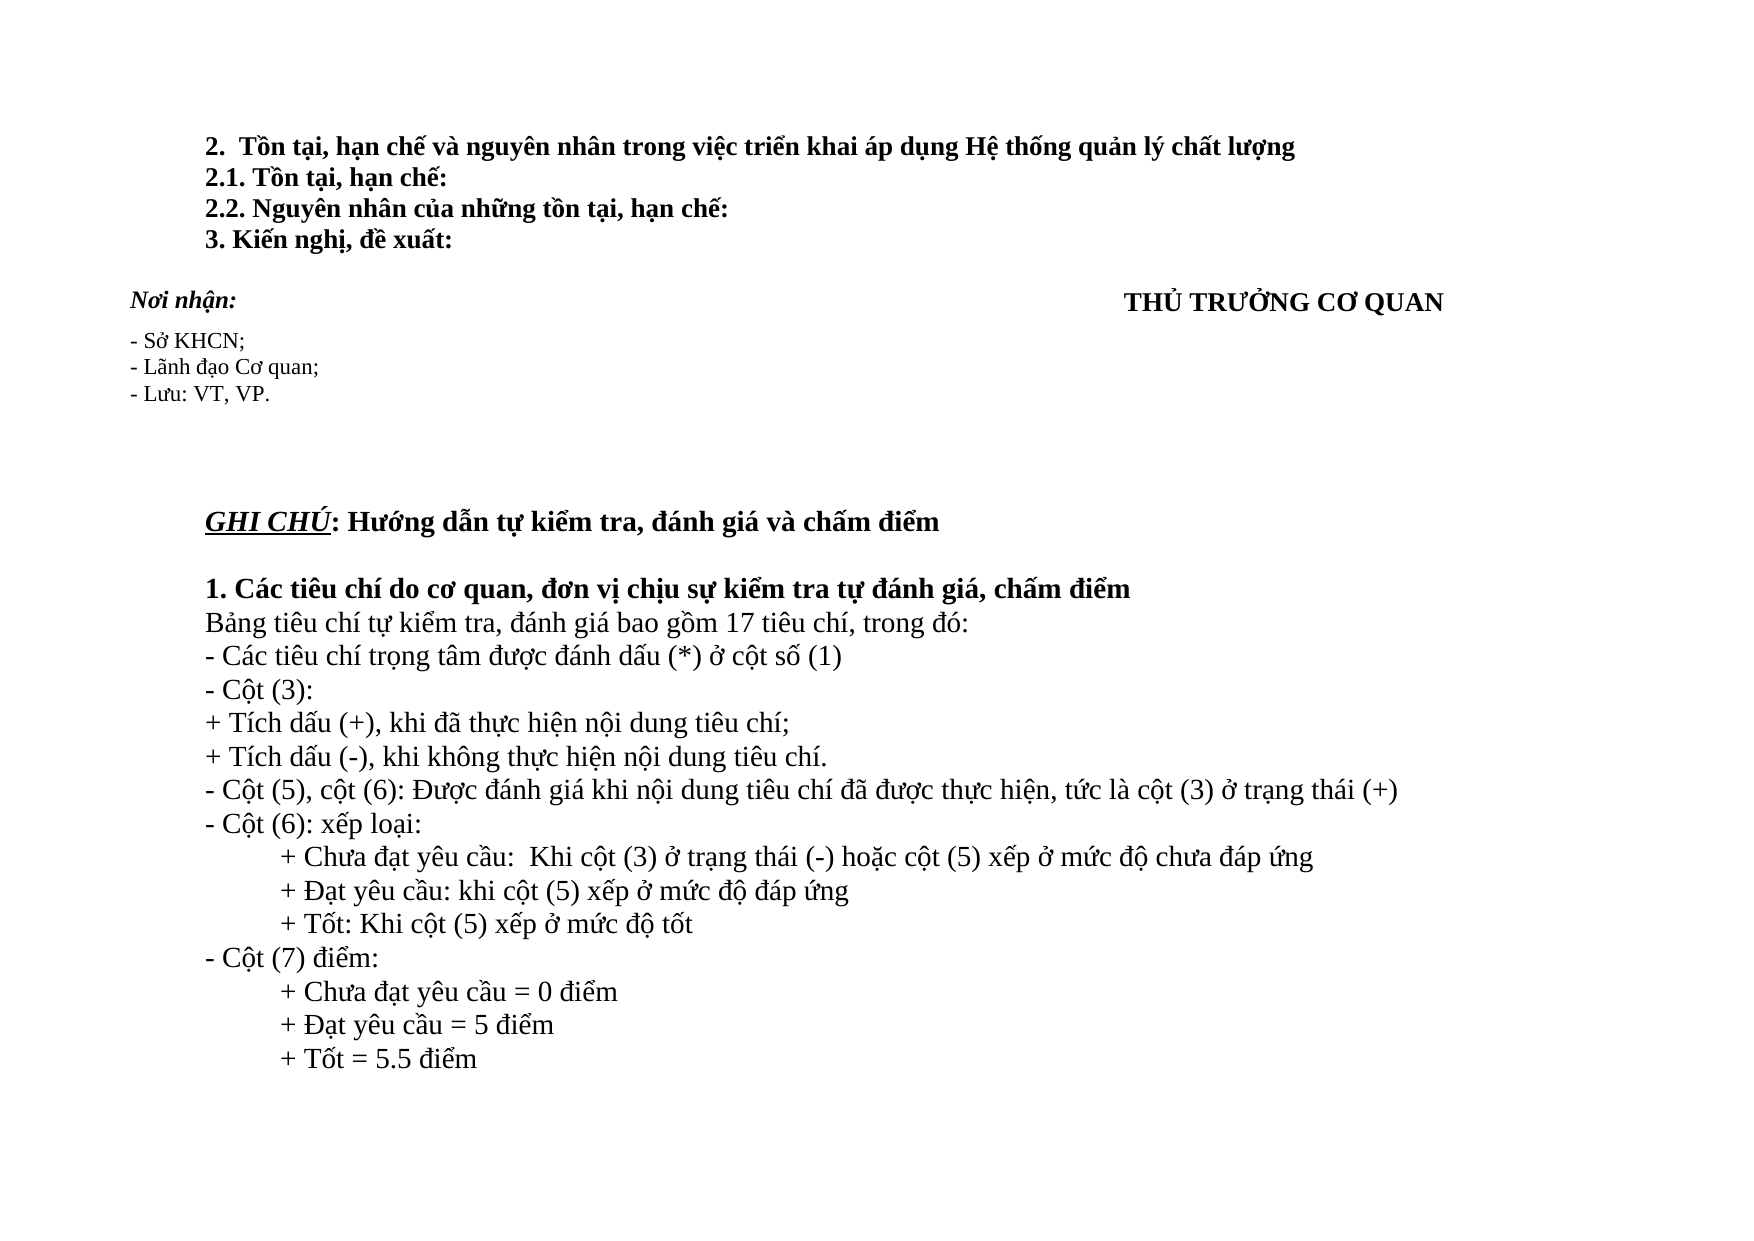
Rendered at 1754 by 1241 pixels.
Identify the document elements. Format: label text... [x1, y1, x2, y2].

text - Cột (3): [130, 672, 1600, 705]
table_header Nơi nhận: - Sở KHCN; - Lãnh đạo Cơ quan; - Lưu: VT, VP. [119, 286, 859, 406]
text + Đạt yêu cầu = 5 điểm [205, 1007, 1600, 1041]
text GHI CHÚ: Hướng dẫn tự kiểm tra, đánh giá và chấm điểm [130, 504, 1600, 538]
table_header THỦ TRƯỞNG CƠ QUAN [859, 286, 1600, 406]
text + Tốt = 5.5 điểm [205, 1041, 1600, 1074]
text - Cột (5), cột (6): Được đánh giá khi nội dung tiêu chí đã được thực hiện, tức là cột (3) ở trạng thái (+) [130, 772, 1600, 806]
text 1. Các tiêu chí do cơ quan, đơn vị chịu sự kiểm tra tự đánh giá, chấm điểm [130, 571, 1600, 605]
text + Đạt yêu cầu: khi cột (5) xếp ở mức độ đáp ứng [205, 873, 1600, 907]
text 2.1. Tồn tại, hạn chế: [130, 161, 1600, 192]
text + Chưa đạt yêu cầu = 0 điểm [205, 974, 1600, 1007]
text + Chưa đạt yêu cầu: Khi cột (3) ở trạng thái (-) hoặc cột (5) xếp ở mức độ chưa đáp ứng [242, 839, 1600, 873]
text + Tốt: Khi cột (5) xếp ở mức độ tốt [242, 907, 1600, 940]
text 2. Tồn tại, hạn chế và nguyên nhân trong việc triển khai áp dụng Hệ thống quản lý chất lượng [130, 130, 1600, 161]
text - Cột (6): xếp loại: [130, 806, 1600, 839]
text - Các tiêu chí trọng tâm được đánh dấu (*) ở cột số (1) [130, 638, 1600, 672]
text + Tích dấu (-), khi không thực hiện nội dung tiêu chí. [205, 739, 1600, 772]
text Bảng tiêu chí tự kiểm tra, đánh giá bao gồm 17 tiêu chí, trong đó: [130, 605, 1600, 638]
text 3. Kiến nghị, đề xuất: [130, 223, 1600, 254]
text + Tích dấu (+), khi đã thực hiện nội dung tiêu chí; [205, 705, 1600, 739]
text 2.2. Nguyên nhân của những tồn tại, hạn chế: [130, 192, 1600, 223]
text - Cột (7) điểm: [130, 940, 1600, 974]
